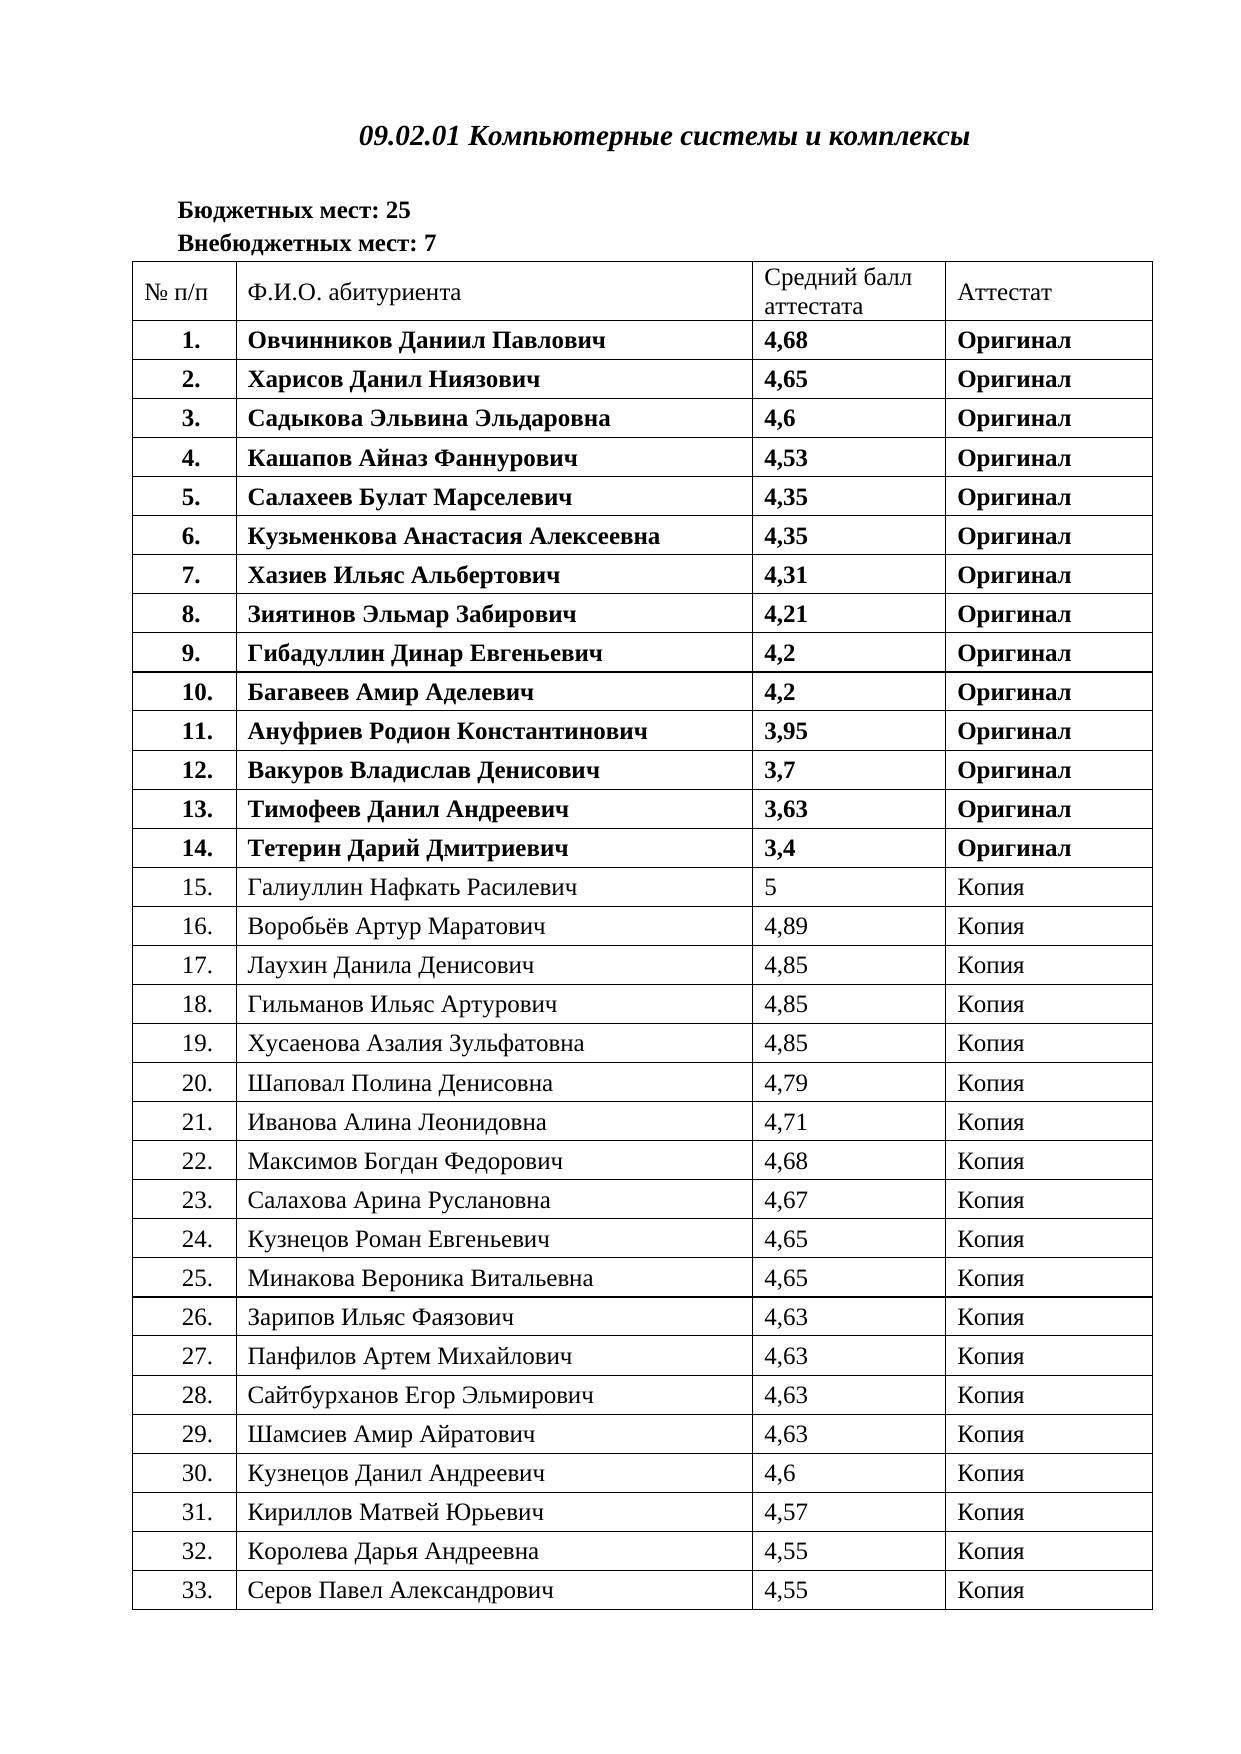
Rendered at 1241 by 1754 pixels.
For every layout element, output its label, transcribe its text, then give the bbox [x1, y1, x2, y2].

table_cell 4,63 [753, 1415, 945, 1453]
text Бюджетных мест: 25 [177, 195, 1152, 224]
table_cell Оригинал [946, 321, 1152, 359]
table_cell [133, 438, 236, 476]
table_cell [133, 594, 236, 632]
table_cell [133, 1063, 236, 1101]
table_cell [133, 1336, 236, 1374]
table_cell 3,63 [753, 790, 945, 828]
table_cell 4,53 [753, 438, 945, 476]
table_cell 4,79 [753, 1063, 945, 1101]
table_cell Оригинал [946, 594, 1152, 632]
table_cell 4,55 [753, 1532, 945, 1570]
table_cell [133, 946, 236, 984]
table_cell Копия [946, 1454, 1152, 1492]
table_cell Копия [946, 1336, 1152, 1374]
table_cell [133, 399, 236, 437]
table_cell Оригинал [946, 360, 1152, 398]
table_cell 4,31 [753, 555, 945, 593]
table_cell Зарипов Ильяс Фаязович [237, 1298, 752, 1335]
table_cell 4,71 [753, 1102, 945, 1140]
table_cell Кузнецов Данил Андреевич [237, 1454, 752, 1492]
table_cell 4,65 [753, 360, 945, 398]
table_cell Копия [946, 1102, 1152, 1140]
table_cell Оригинал [946, 829, 1152, 867]
table_cell 4,55 [753, 1571, 945, 1609]
table_cell Оригинал [946, 790, 1152, 828]
table_cell Оригинал [946, 438, 1152, 476]
table_cell [133, 711, 236, 749]
table_cell Салахеев Булат Марселевич [237, 477, 752, 515]
table_cell Кузнецов Роман Евгеньевич [237, 1219, 752, 1257]
table_cell 4,68 [753, 1141, 945, 1179]
table_cell Копия [946, 1219, 1152, 1257]
table_cell Тетерин Дарий Дмитриевич [237, 829, 752, 867]
table_cell [133, 1258, 236, 1296]
table_cell [133, 1298, 236, 1335]
table_cell Минакова Вероника Витальевна [237, 1258, 752, 1296]
table_cell Копия [946, 985, 1152, 1023]
table_cell 3,4 [753, 829, 945, 867]
table_cell Копия [946, 1493, 1152, 1531]
table_cell Максимов Богдан Федорович [237, 1141, 752, 1179]
table_cell 5 [753, 868, 945, 906]
table_cell [133, 555, 236, 593]
table_cell 4,2 [753, 633, 945, 671]
table_cell 4,6 [753, 399, 945, 437]
table_cell [133, 868, 236, 906]
table_cell Оригинал [946, 711, 1152, 749]
table_cell [133, 1532, 236, 1570]
table_cell Копия [946, 946, 1152, 984]
table_cell [133, 829, 236, 867]
table_cell 4,35 [753, 516, 945, 554]
table_cell [133, 321, 236, 359]
table_cell Копия [946, 1376, 1152, 1413]
table_cell 4,6 [753, 1454, 945, 1492]
table_cell [133, 790, 236, 828]
table_cell [133, 1180, 236, 1218]
table_cell Шаповал Полина Денисовна [237, 1063, 752, 1101]
table_header Ф.И.О. абитуриента [237, 262, 752, 320]
table_cell 4,68 [753, 321, 945, 359]
table_cell 4,35 [753, 477, 945, 515]
table_cell Копия [946, 1258, 1152, 1296]
table_cell Хазиев Ильяс Альбертович [237, 555, 752, 593]
table_cell Оригинал [946, 555, 1152, 593]
table_cell 4,65 [753, 1219, 945, 1257]
table_cell 3,95 [753, 711, 945, 749]
table_cell [133, 360, 236, 398]
table_cell 4,63 [753, 1298, 945, 1335]
table_cell Вакуров Владислав Денисович [237, 751, 752, 788]
table_cell Копия [946, 907, 1152, 945]
table_cell Копия [946, 1415, 1152, 1453]
table_header Средний балл аттестата [753, 262, 945, 320]
table_cell 4,85 [753, 1024, 945, 1062]
table_cell 4,63 [753, 1336, 945, 1374]
table_cell Панфилов Артем Михайлович [237, 1336, 752, 1374]
table_cell [133, 1024, 236, 1062]
table_cell Воробьёв Артур Маратович [237, 907, 752, 945]
table_cell [133, 1376, 236, 1413]
table_cell 4,89 [753, 907, 945, 945]
table_cell Оригинал [946, 516, 1152, 554]
table_cell Кириллов Матвей Юрьевич [237, 1493, 752, 1531]
table_cell Харисов Данил Ниязович [237, 360, 752, 398]
table_cell Копия [946, 868, 1152, 906]
table_cell Копия [946, 1141, 1152, 1179]
table_cell [133, 1415, 236, 1453]
table_cell 4,2 [753, 673, 945, 710]
table_cell Оригинал [946, 751, 1152, 788]
table_cell [133, 1141, 236, 1179]
table_cell Гибадуллин Динар Евгеньевич [237, 633, 752, 671]
table_cell Иванова Алина Леонидовна [237, 1102, 752, 1140]
table_cell Гильманов Ильяс Артурович [237, 985, 752, 1023]
table_cell [133, 1454, 236, 1492]
text Внебюджетных мест: 7 [177, 228, 1152, 257]
table_cell [133, 1571, 236, 1609]
text 09.02.01 Компьютерные системы и комплексы [177, 118, 1152, 152]
table_header Аттестат [946, 262, 1152, 320]
table_cell 4,85 [753, 946, 945, 984]
table_cell Копия [946, 1063, 1152, 1101]
table_cell Оригинал [946, 477, 1152, 515]
table_cell Копия [946, 1298, 1152, 1335]
table_cell [133, 516, 236, 554]
table_cell [133, 1493, 236, 1531]
table_cell Садыкова Эльвина Эльдаровна [237, 399, 752, 437]
table_cell 4,85 [753, 985, 945, 1023]
table_cell Оригинал [946, 633, 1152, 671]
table_cell [133, 1219, 236, 1257]
table_cell Копия [946, 1532, 1152, 1570]
table_cell Кузьменкова Анастасия Алексеевна [237, 516, 752, 554]
table_cell Оригинал [946, 399, 1152, 437]
table_cell Тимофеев Данил Андреевич [237, 790, 752, 828]
table_cell [133, 633, 236, 671]
table_cell 4,65 [753, 1258, 945, 1296]
table_cell 4,63 [753, 1376, 945, 1413]
table_cell Хусаенова Азалия Зульфатовна [237, 1024, 752, 1062]
table_cell Галиуллин Нафкать Расилевич [237, 868, 752, 906]
table_cell [133, 1102, 236, 1140]
table_cell Шамсиев Амир Айратович [237, 1415, 752, 1453]
table_cell 3,7 [753, 751, 945, 788]
table_cell 4,21 [753, 594, 945, 632]
table_cell [133, 477, 236, 515]
table_cell Лаухин Данила Денисович [237, 946, 752, 984]
table_cell Ануфриев Родион Константинович [237, 711, 752, 749]
table_cell [133, 985, 236, 1023]
table_cell Овчинников Даниил Павлович [237, 321, 752, 359]
table_cell Багавеев Амир Аделевич [237, 673, 752, 710]
table_cell Копия [946, 1571, 1152, 1609]
table_cell [133, 751, 236, 788]
table_cell 4,57 [753, 1493, 945, 1531]
table_cell Кашапов Айназ Фаннурович [237, 438, 752, 476]
table_cell Копия [946, 1024, 1152, 1062]
table_cell Оригинал [946, 673, 1152, 710]
table_cell Зиятинов Эльмар Забирович [237, 594, 752, 632]
table_cell 4,67 [753, 1180, 945, 1218]
table_cell Серов Павел Александрович [237, 1571, 752, 1609]
table_cell Копия [946, 1180, 1152, 1218]
table_cell [133, 673, 236, 710]
table_header № п/п [133, 262, 236, 320]
table_cell Сайтбурханов Егор Эльмирович [237, 1376, 752, 1413]
table_cell Королева Дарья Андреевна [237, 1532, 752, 1570]
table_cell Салахова Арина Руслановна [237, 1180, 752, 1218]
table_cell [133, 907, 236, 945]
